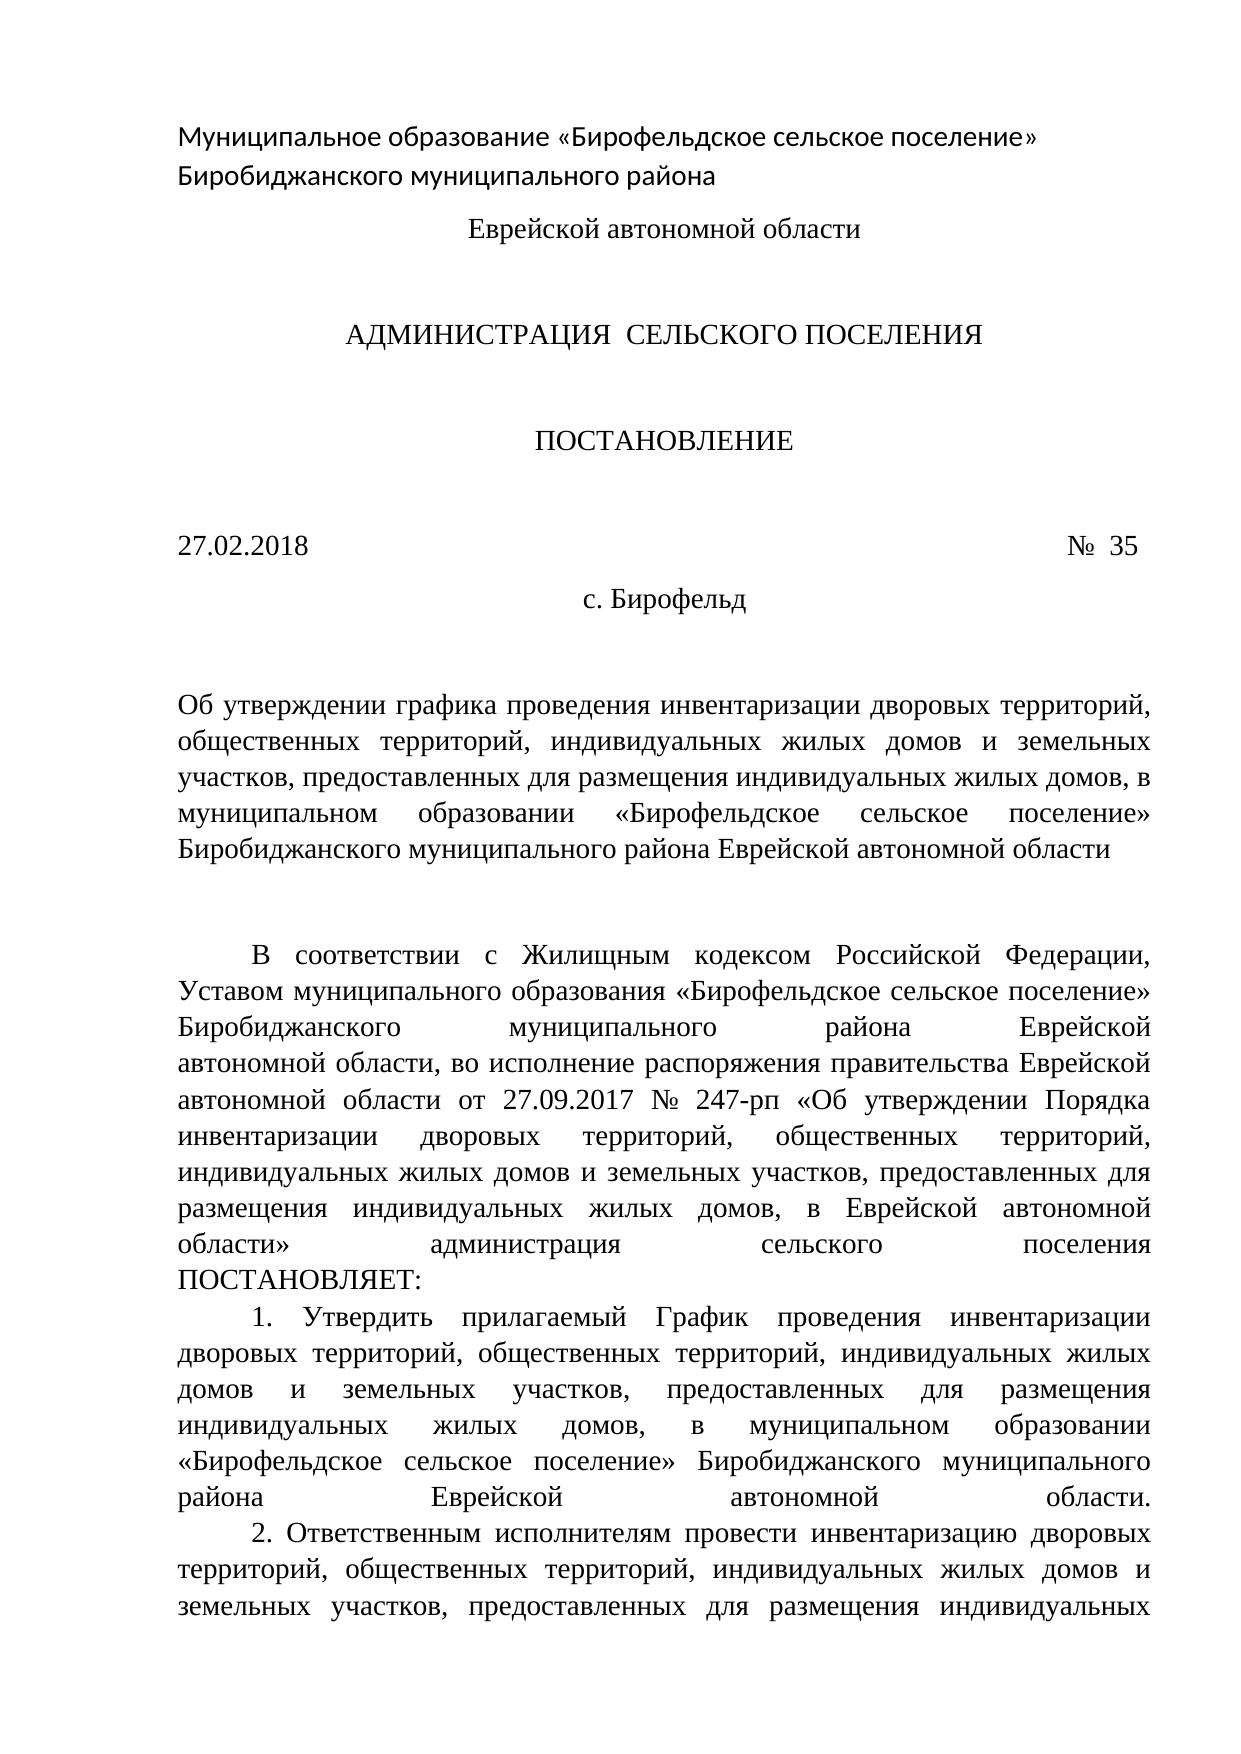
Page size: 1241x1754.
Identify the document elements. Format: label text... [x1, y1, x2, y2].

text Еврейской автономной области [177, 212, 1152, 245]
text с. Бирофельд [177, 581, 1152, 615]
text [177, 937, 1152, 1621]
text 27.02.2018 № 35 [177, 528, 1152, 562]
text Об утверждении графика проведения инвентаризации дворовых территорий, общественных территорий, индивидуальных жилых домов и земельных участков, предоставленных для размещения индивидуальных жилых домов, в муниципальном образовании «Бирофельдское сельское поселение» Биробиджанского муниципального района Еврейской автономной области [177, 687, 1152, 865]
text ПОСТАНОВЛЕНИЕ [177, 423, 1152, 456]
text АДМИНИСТРАЦИЯ СЕЛЬСКОГО ПОСЕЛЕНИЯ [177, 317, 1152, 351]
